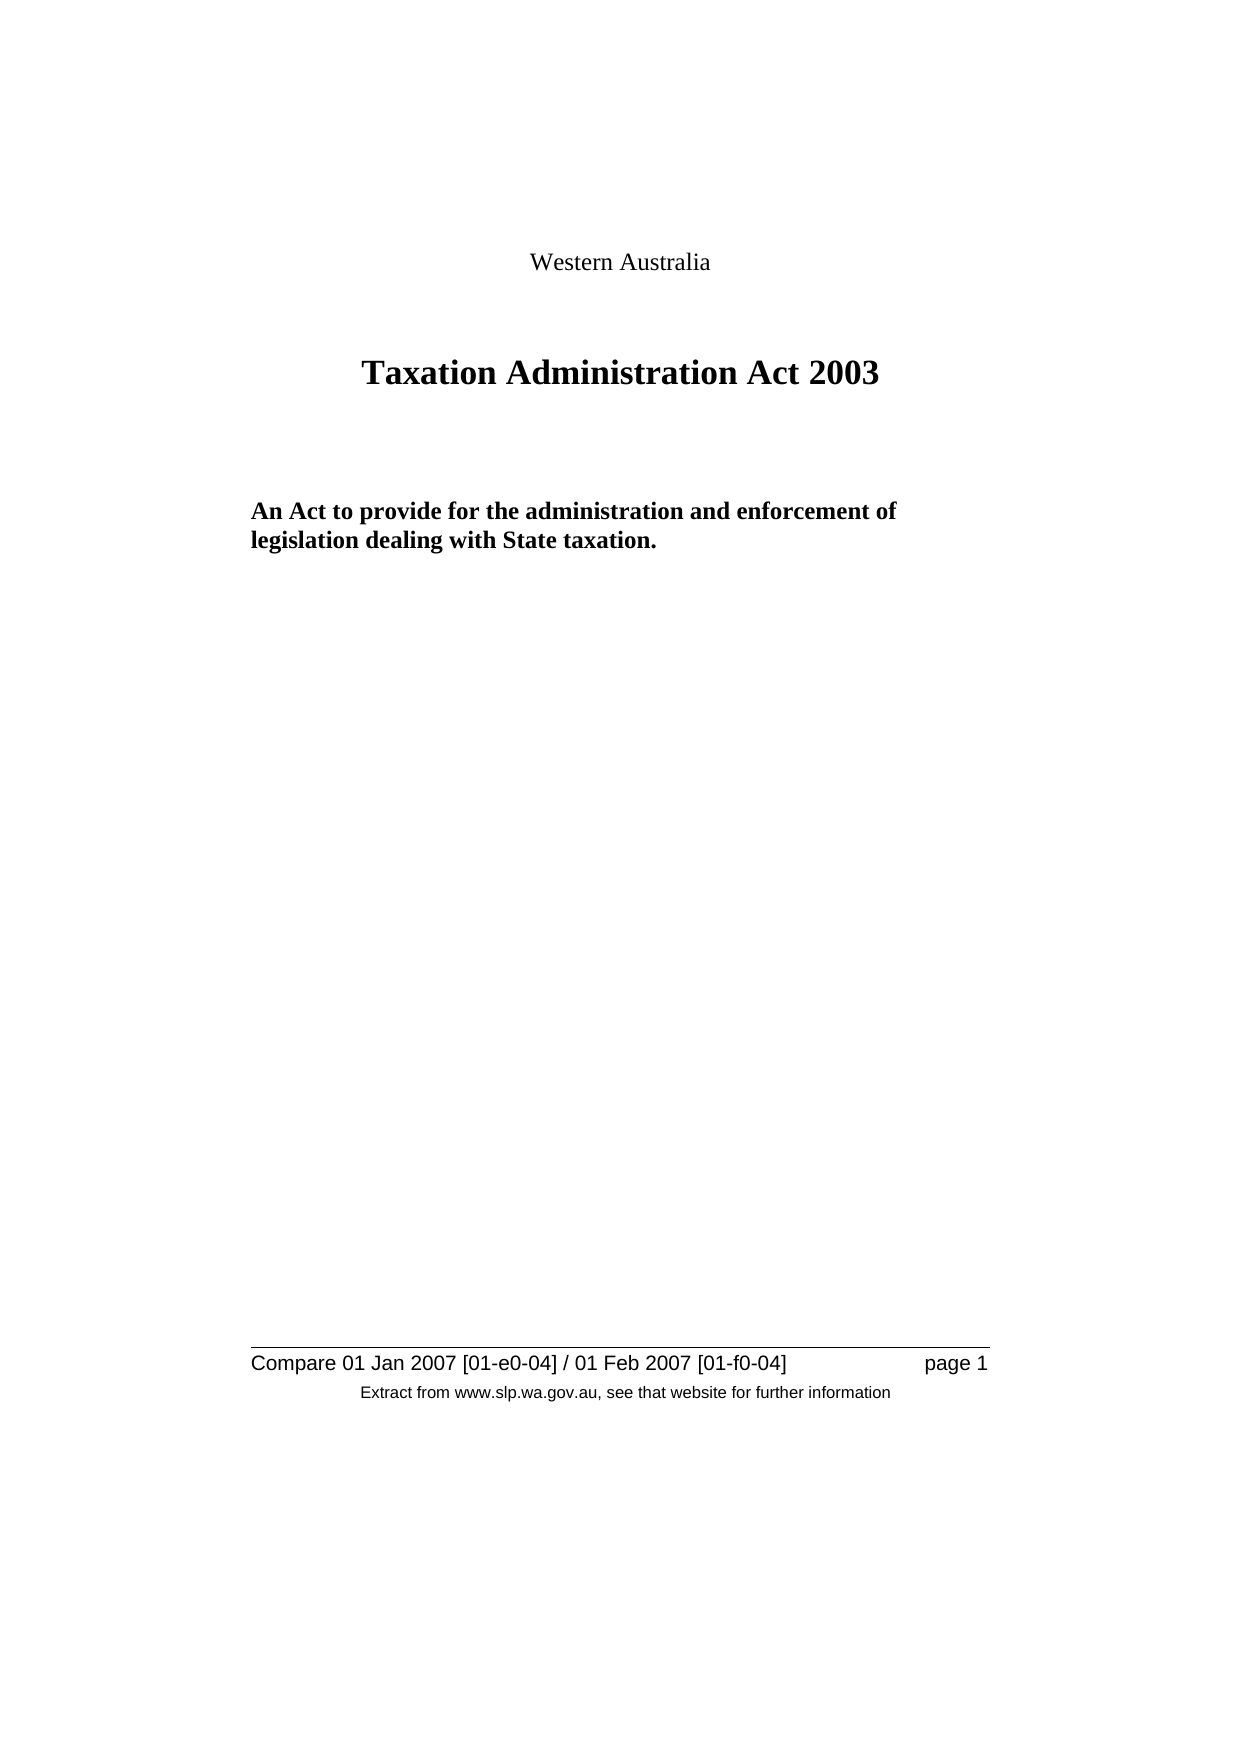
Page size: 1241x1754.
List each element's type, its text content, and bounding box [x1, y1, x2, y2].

text Taxation Administration Act 2003 [251, 351, 990, 392]
title An Act to provide for the administration and enforcement of legislation dealing with State taxation. [251, 496, 990, 554]
text Western Australia [251, 247, 990, 276]
